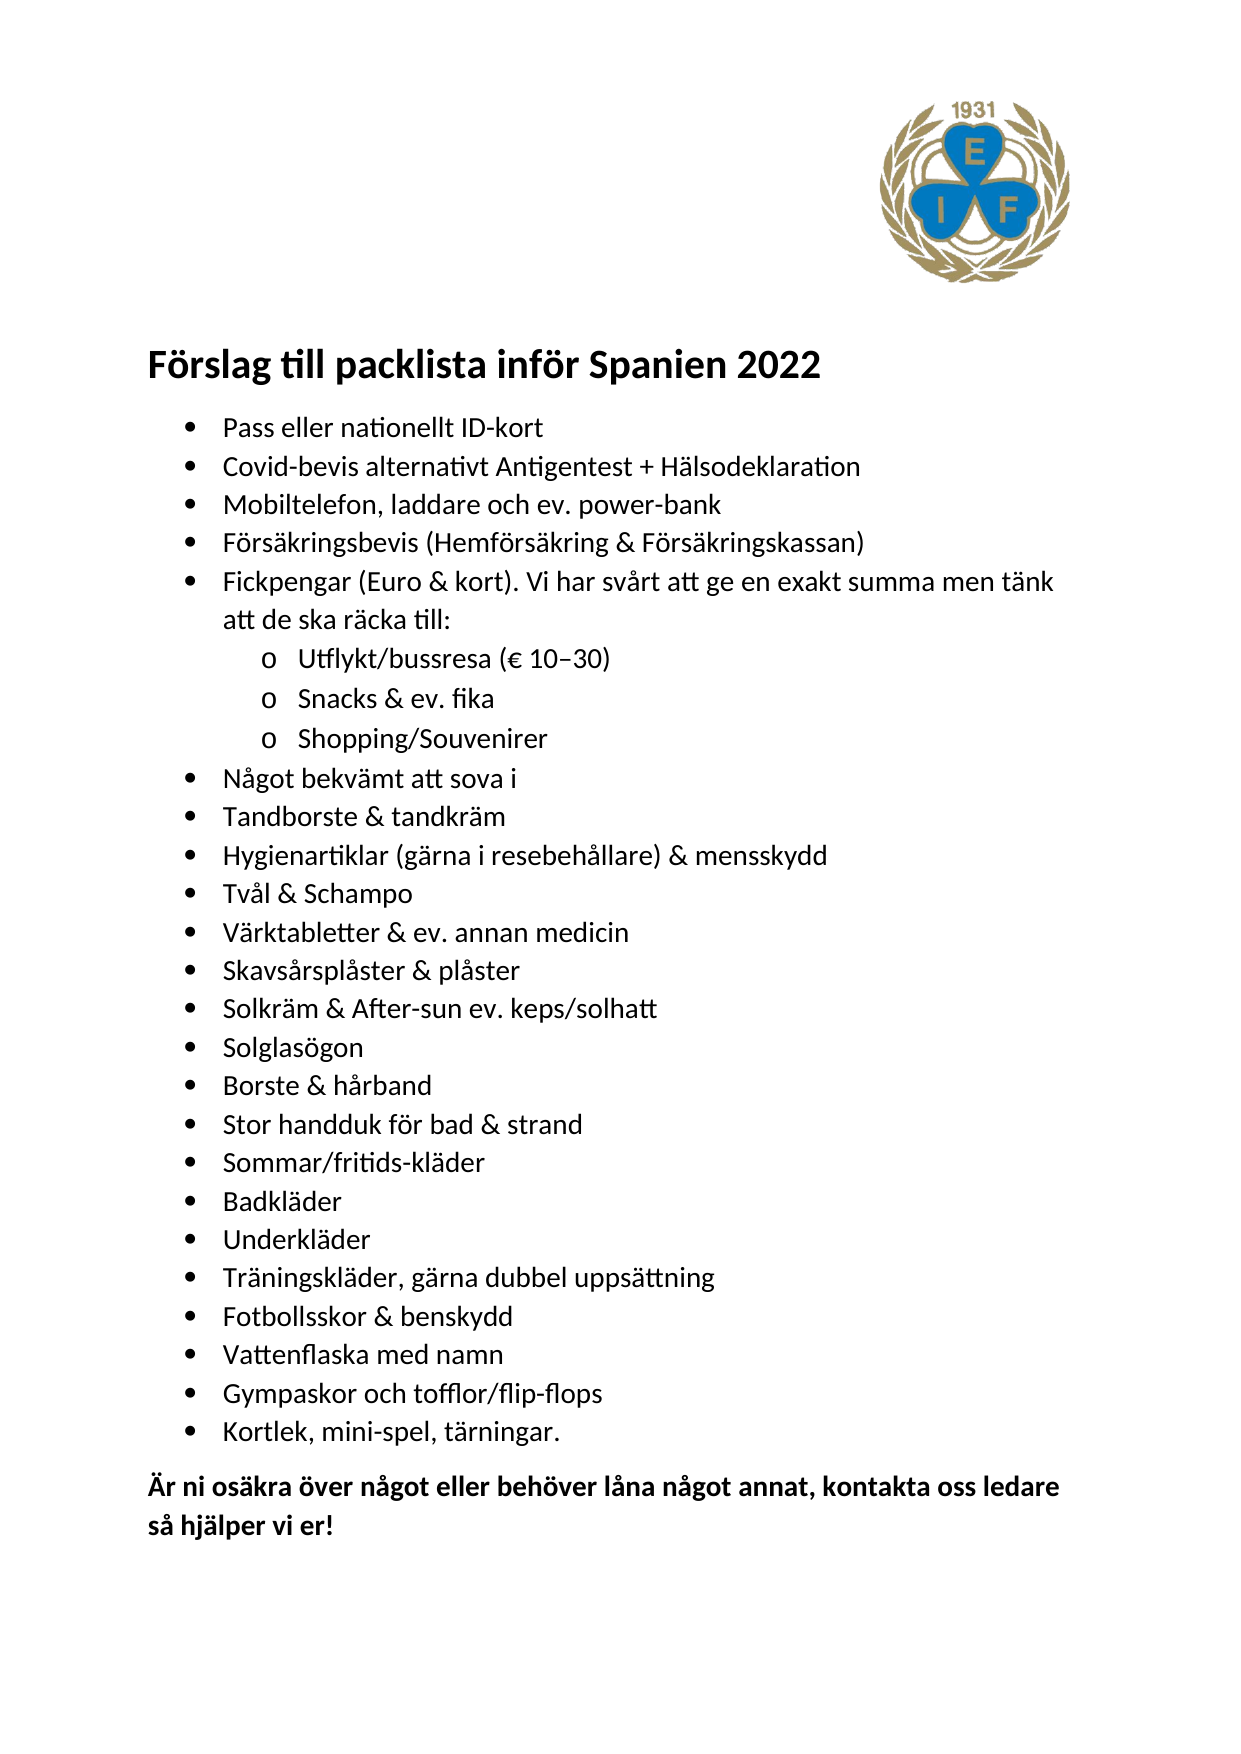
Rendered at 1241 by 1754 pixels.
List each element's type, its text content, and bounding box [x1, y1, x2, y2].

list Kortlek, mini-spel, tärningar. [185, 1413, 1093, 1449]
list Sommar/fritids-kläder [185, 1144, 1093, 1180]
list Solglasögon [185, 1029, 1093, 1064]
list Badkläder [185, 1183, 1093, 1218]
list Shopping/Souvenirer [260, 720, 1093, 757]
list Vattenflaska med namn [185, 1336, 1093, 1372]
list Covid-bevis alternativt Antigentest + Hälsodeklaration [185, 448, 1093, 483]
text Förslag till packlista inför Spanien 2022 [148, 338, 1093, 388]
list Träningskläder, gärna dubbel uppsättning [185, 1259, 1093, 1295]
list Utflykt/bussresa (€ 10–30) [260, 640, 1093, 677]
picture [856, 73, 1093, 310]
list Värktabletter & ev. annan medicin [185, 914, 1093, 949]
list Tvål & Schampo [185, 875, 1093, 911]
list Borste & hårband [185, 1067, 1093, 1103]
text Är ni osäkra över något eller behöver låna något annat, kontakta oss ledare så hjälper vi er! [148, 1468, 1093, 1542]
list Hygienartiklar (gärna i resebehållare) & mensskydd [185, 837, 1093, 872]
list Försäkringsbevis (Hemförsäkring & Försäkringskassan) [185, 524, 1093, 560]
list Solkräm & After-sun ev. keps/solhatt [185, 991, 1093, 1026]
list Skavsårsplåster & plåster [185, 952, 1093, 988]
list Underkläder [185, 1221, 1093, 1257]
list Stor handduk för bad & strand [185, 1106, 1093, 1141]
list Fickpengar (Euro & kort). Vi har svårt att ge en exakt summa men tänk att de ska räcka till: [185, 563, 1093, 637]
list Gympaskor och tofflor/flip-flops [185, 1375, 1093, 1411]
list Mobiltelefon, laddare och ev. power-bank [185, 486, 1093, 522]
list Något bekvämt att sova i [185, 760, 1093, 796]
list Snacks & ev. fika [260, 680, 1093, 717]
list Pass eller nationellt ID-kort [185, 409, 1093, 445]
list Tandborste & tandkräm [185, 798, 1093, 834]
list Fotbollsskor & benskydd [185, 1298, 1093, 1334]
